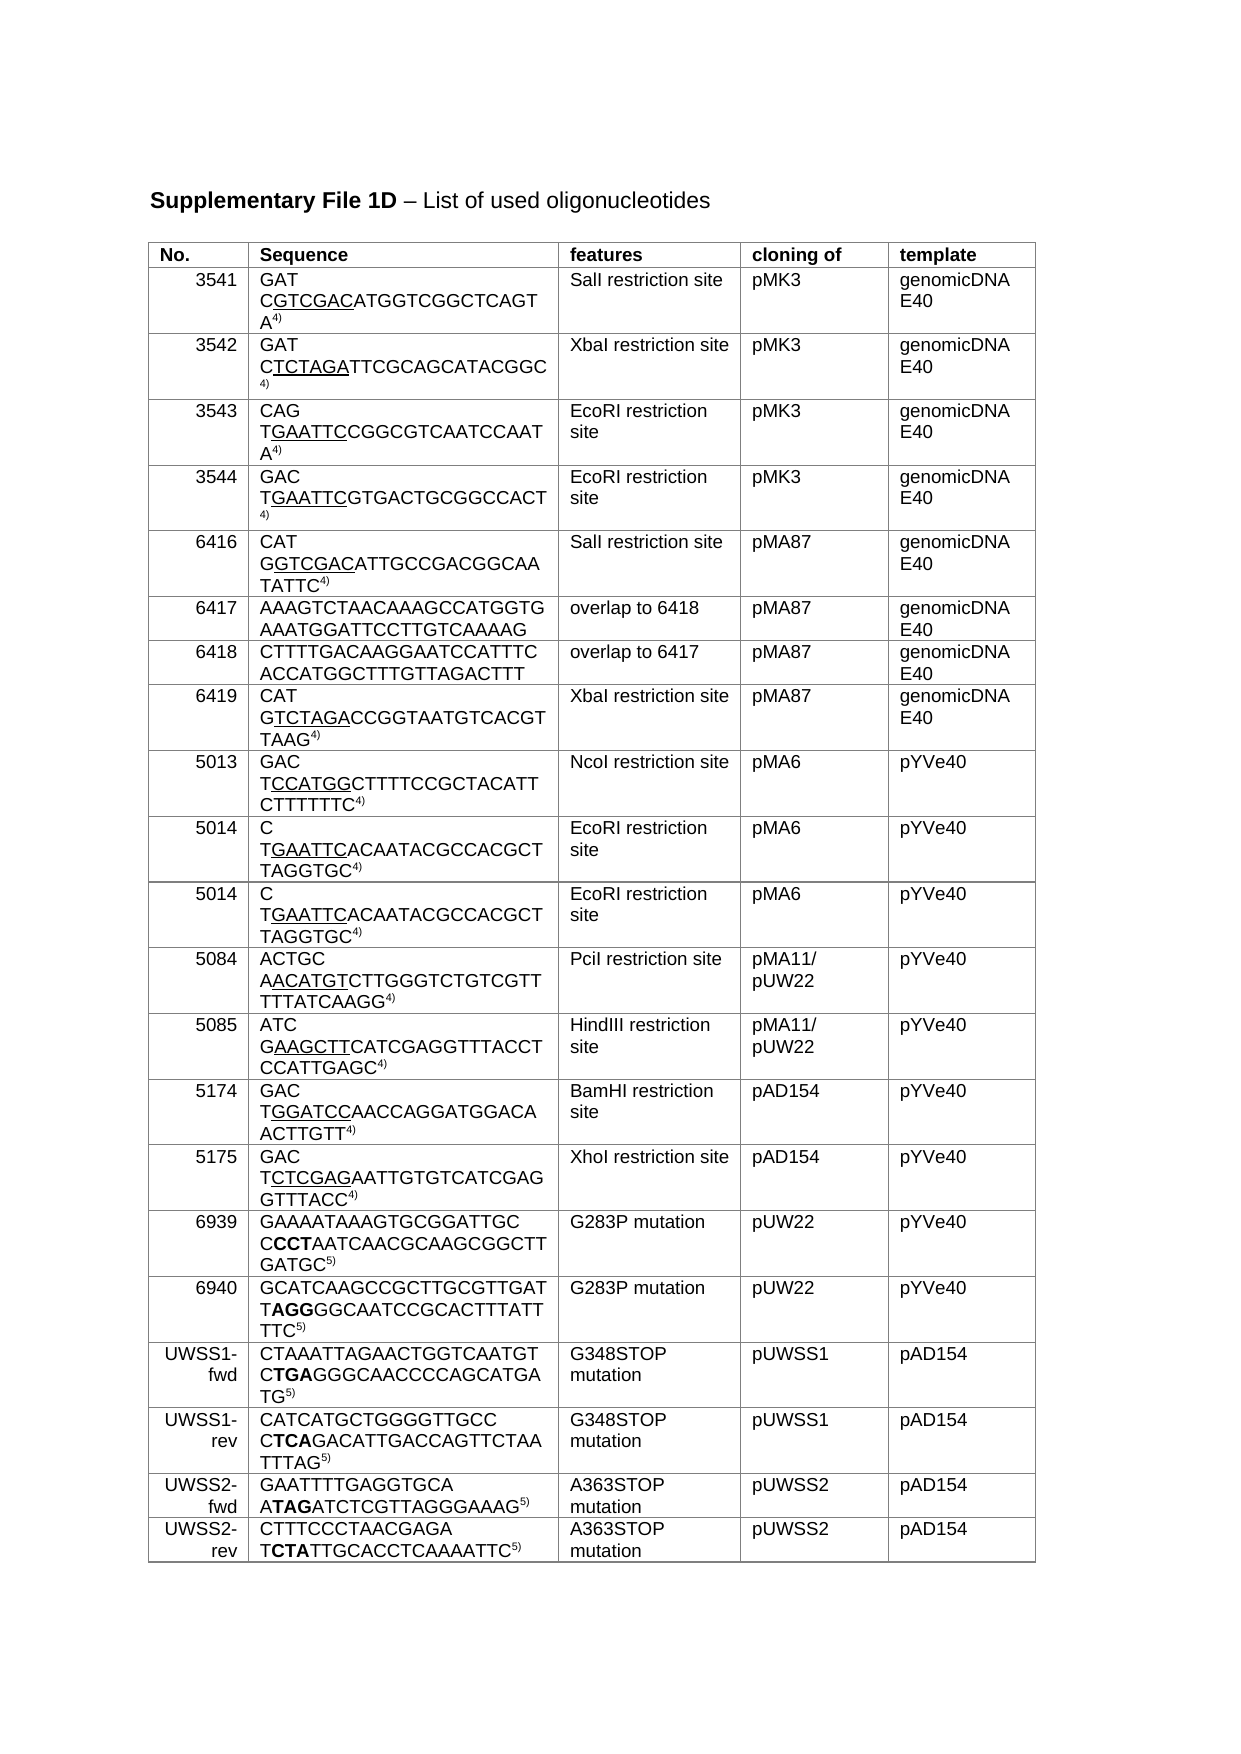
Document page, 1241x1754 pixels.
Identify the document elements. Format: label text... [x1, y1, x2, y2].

table_cell GATCTCTAGATTCGCAGCATACGGC4) [249, 334, 558, 399]
table_cell GATCGTCGACATGGTCGGCTCAGTA4) [249, 268, 558, 333]
table_cell GACTCTCGAGAATTGTGTCATCGAGGTTTACC4) [249, 1145, 558, 1210]
table_cell pMK3 [741, 334, 888, 399]
table_cell 5085 [149, 1014, 248, 1079]
table_cell G348STOP mutation [559, 1343, 740, 1407]
table_cell XhoI restriction site [559, 1145, 740, 1210]
table_cell UWSS2-rev [149, 1518, 248, 1561]
table_cell pAD154 [741, 1080, 888, 1144]
table_cell pMA11/pUW22 [741, 948, 888, 1013]
table_cell pMA6 [741, 883, 888, 947]
table_cell pUWSS1 [741, 1343, 888, 1407]
table_cell HindIII restriction site [559, 1014, 740, 1079]
table_cell 5084 [149, 948, 248, 1013]
table_header cloning of [741, 243, 888, 267]
table_cell genomicDNA E40 [889, 641, 1035, 684]
table_cell pYVe40 [889, 817, 1035, 881]
table_cell 6417 [149, 597, 248, 640]
table_cell genomicDNA E40 [889, 685, 1035, 750]
table_cell EcoRI restriction site [559, 883, 740, 947]
table_cell UWSS1-fwd [149, 1343, 248, 1407]
table_cell CTGAATTCACAATACGCCACGCTTAGGTGC4) [249, 817, 558, 881]
table_cell CAGTGAATTCCGGCGTCAATCCAATA4) [249, 400, 558, 464]
table_cell pMK3 [741, 400, 888, 464]
table_cell GCATCAAGCCGCTTGCGTTGATTAGGGGCAATCCGCACTTTATTTTC5) [249, 1277, 558, 1342]
table_cell EcoRI restriction site [559, 817, 740, 881]
table_cell pMA87 [741, 685, 888, 750]
table_cell 3544 [149, 466, 248, 530]
table_cell G283P mutation [559, 1211, 740, 1276]
table_cell pAD154 [889, 1518, 1035, 1561]
table_cell pUWSS2 [741, 1518, 888, 1561]
table_cell pMA87 [741, 641, 888, 684]
table_cell 5013 [149, 751, 248, 816]
table_cell G283P mutation [559, 1277, 740, 1342]
table_cell UWSS1-rev [149, 1408, 248, 1473]
table_header features [559, 243, 740, 267]
table_cell GAATTTTGAGGTGCAATAGATCTCGTTAGGGAAAG5) [249, 1474, 558, 1517]
table_cell GACTGAATTCGTGACTGCGGCCACT4) [249, 466, 558, 530]
table_cell CTTTTGACAAGGAATCCATTTCACCATGGCTTTGTTAGACTTT [249, 641, 558, 684]
table_cell pYVe40 [889, 1014, 1035, 1079]
table_cell 6419 [149, 685, 248, 750]
table_cell pUW22 [741, 1277, 888, 1342]
table_cell overlap to 6418 [559, 597, 740, 640]
table_cell pMA6 [741, 817, 888, 881]
table_cell pAD154 [889, 1408, 1035, 1473]
table_cell 3543 [149, 400, 248, 464]
table_cell pYVe40 [889, 1277, 1035, 1342]
table_cell pAD154 [889, 1474, 1035, 1517]
table_cell CTGAATTCACAATACGCCACGCTTAGGTGC4) [249, 883, 558, 947]
table_cell 6940 [149, 1277, 248, 1342]
table_cell 6418 [149, 641, 248, 684]
table_cell CATGGTCGACATTGCCGACGGCAATATTC4) [249, 531, 558, 596]
table_cell CATCATGCTGGGGTTGCCCTCAGACATTGACCAGTTCTAATTTAG5) [249, 1408, 558, 1473]
table_cell GAAAATAAAGTGCGGATTGCCCCTAATCAACGCAAGCGGCTTGATGC5) [249, 1211, 558, 1276]
text Supplementary File 1D – List of used oligonucleotides [120, 187, 1090, 213]
table_cell BamHI restriction site [559, 1080, 740, 1144]
table_cell EcoRI restriction site [559, 466, 740, 530]
table_cell 3542 [149, 334, 248, 399]
table_cell pUW22 [741, 1211, 888, 1276]
table_cell genomicDNA E40 [889, 334, 1035, 399]
table_cell pMA6 [741, 751, 888, 816]
table_cell pYVe40 [889, 1145, 1035, 1210]
table_cell 5014 [149, 817, 248, 881]
table_cell pUWSS1 [741, 1408, 888, 1473]
table_cell SalI restriction site [559, 531, 740, 596]
table_cell 5175 [149, 1145, 248, 1210]
table_cell pMA87 [741, 597, 888, 640]
table_cell AAAGTCTAACAAAGCCATGGTGAAATGGATTCCTTGTCAAAAG [249, 597, 558, 640]
table_cell 5174 [149, 1080, 248, 1144]
table_header Sequence [249, 243, 558, 267]
table_cell genomicDNA E40 [889, 597, 1035, 640]
table_cell UWSS2-fwd [149, 1474, 248, 1517]
table_cell pMK3 [741, 466, 888, 530]
table_cell GACTCCATGGCTTTTCCGCTACATTCTTTTTTC4) [249, 751, 558, 816]
table_cell pYVe40 [889, 883, 1035, 947]
table_cell overlap to 6417 [559, 641, 740, 684]
table_cell EcoRI restriction site [559, 400, 740, 464]
table_cell A363STOP mutation [559, 1518, 740, 1561]
table_cell CTTTCCCTAACGAGATCTATTGCACCTCAAAATTC5) [249, 1518, 558, 1561]
table_cell pYVe40 [889, 948, 1035, 1013]
table_cell XbaI restriction site [559, 685, 740, 750]
table_cell G348STOP mutation [559, 1408, 740, 1473]
table_cell A363STOP mutation [559, 1474, 740, 1517]
table_cell pAD154 [889, 1343, 1035, 1407]
table_header template [889, 243, 1035, 267]
table_cell 6416 [149, 531, 248, 596]
table_cell pAD154 [741, 1145, 888, 1210]
table_cell pMA11/pUW22 [741, 1014, 888, 1079]
table_cell genomicDNA E40 [889, 400, 1035, 464]
table_header No. [149, 243, 248, 267]
table_cell 3541 [149, 268, 248, 333]
table_cell 5014 [149, 883, 248, 947]
table_cell 6939 [149, 1211, 248, 1276]
table_cell GACTGGATCCAACCAGGATGGACAACTTGTT4) [249, 1080, 558, 1144]
table_cell genomicDNA E40 [889, 466, 1035, 530]
table_cell pMK3 [741, 268, 888, 333]
table_cell genomicDNA E40 [889, 268, 1035, 333]
table_cell NcoI restriction site [559, 751, 740, 816]
table_cell PciI restriction site [559, 948, 740, 1013]
table_cell pYVe40 [889, 1211, 1035, 1276]
table_cell CTAAATTAGAACTGGTCAATGTCTGAGGGCAACCCCAGCATGATG5) [249, 1343, 558, 1407]
table_cell ACTGCAACATGTCTTGGGTCTGTCGTTTTTATCAAGG4) [249, 948, 558, 1013]
table_cell pMA87 [741, 531, 888, 596]
table_cell CATGTCTAGACCGGTAATGTCACGTTAAG4) [249, 685, 558, 750]
table_cell SalI restriction site [559, 268, 740, 333]
table_cell ATCGAAGCTTCATCGAGGTTTACCTCCATTGAGC4) [249, 1014, 558, 1079]
table_cell genomicDNA E40 [889, 531, 1035, 596]
table_cell pYVe40 [889, 751, 1035, 816]
table_cell XbaI restriction site [559, 334, 740, 399]
table_cell pUWSS2 [741, 1474, 888, 1517]
table_cell pYVe40 [889, 1080, 1035, 1144]
